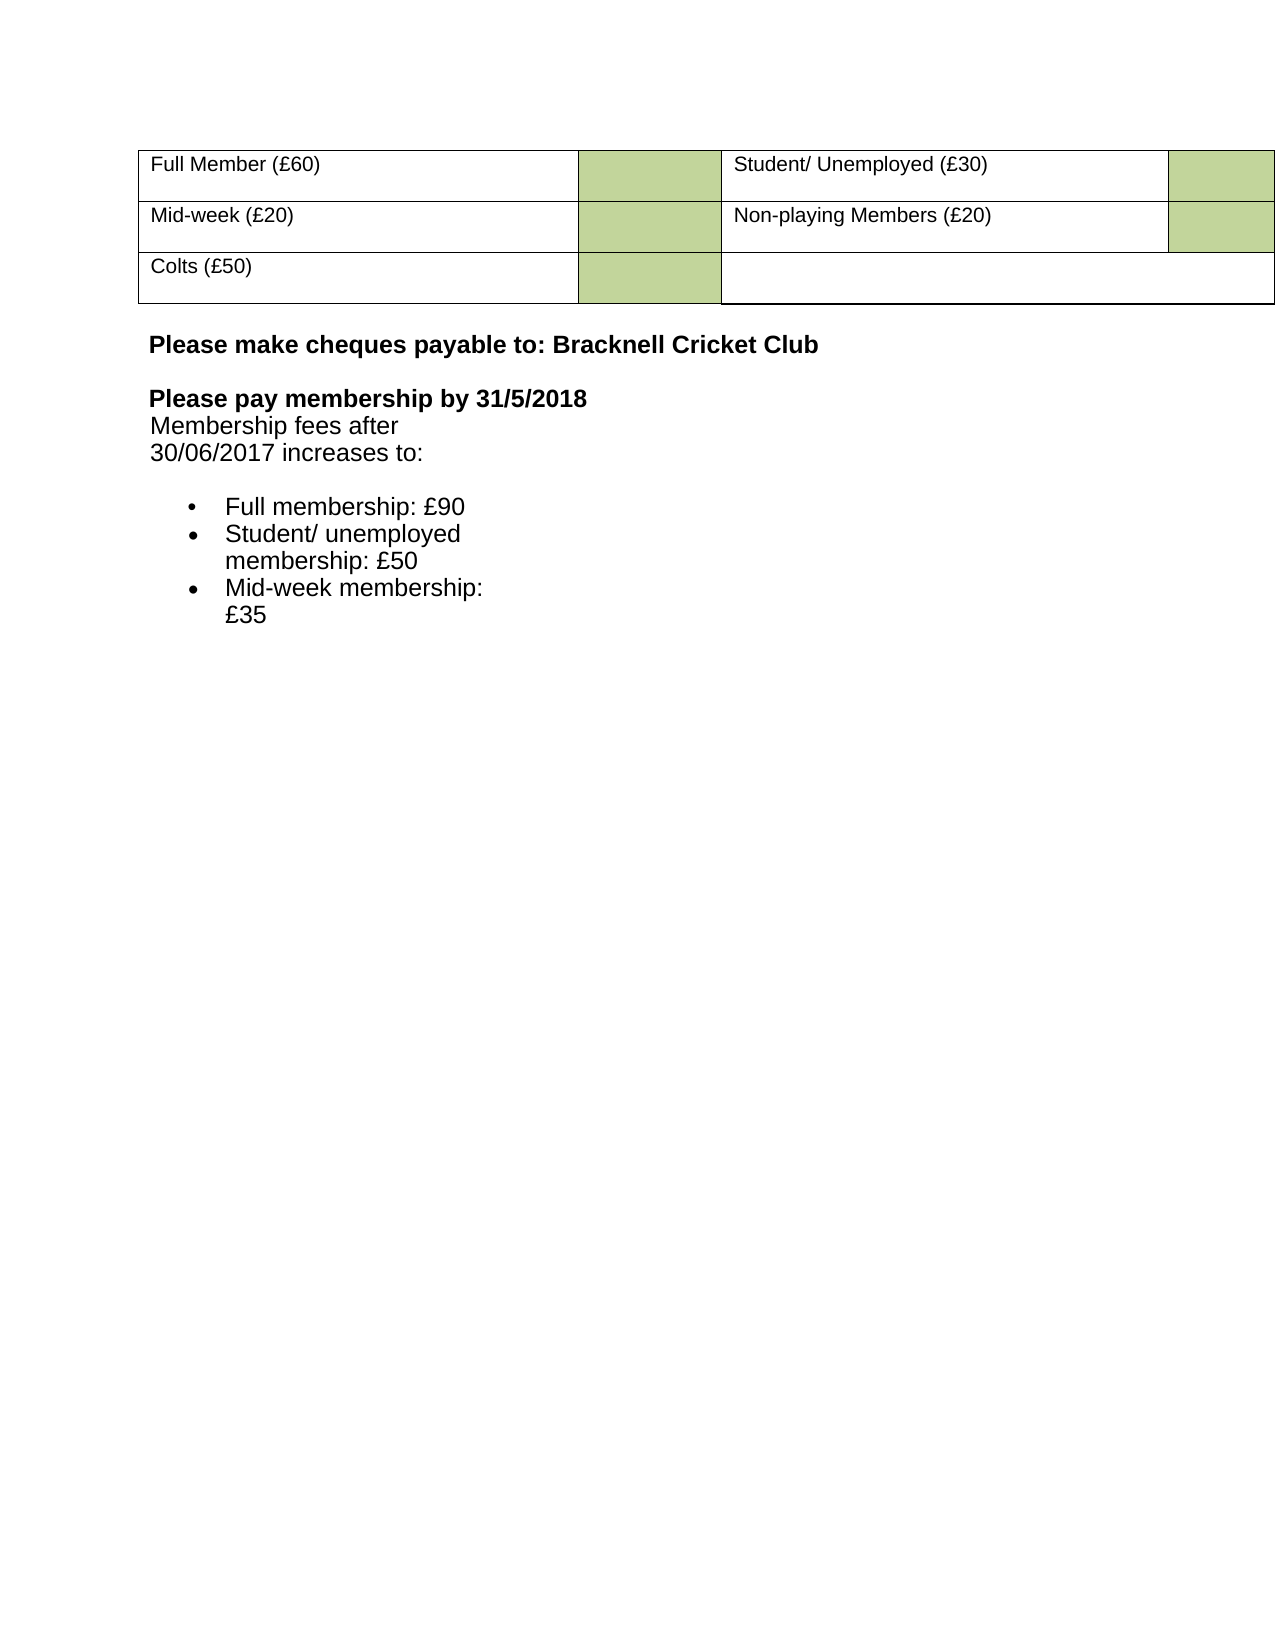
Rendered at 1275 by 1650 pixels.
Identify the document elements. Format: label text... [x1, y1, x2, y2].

list Mid-week membership: £35 [187, 574, 529, 628]
text Please pay membership by 31/5/2018 [148, 386, 1125, 413]
text Membership fees after 30/06/2017 increases to: [150, 413, 529, 467]
table_cell Colts (£50) [139, 253, 578, 303]
table_cell [579, 253, 721, 303]
table_header [1169, 151, 1274, 201]
table_cell [1169, 202, 1274, 252]
list Full membership: £90 [187, 493, 529, 521]
table_cell [579, 202, 721, 252]
table_header [579, 151, 721, 201]
text Please make cheques payable to: Bracknell Cricket Club [148, 332, 1125, 359]
table_header Full Member (£60) [139, 151, 578, 201]
table_header Student/ Unemployed (£30) [722, 151, 1168, 201]
table_cell Mid-week (£20) [139, 202, 578, 252]
list Student/ unemployed membership: £50 [187, 521, 529, 574]
table_cell [722, 253, 1274, 303]
table_cell Non-playing Members (£20) [722, 202, 1168, 252]
